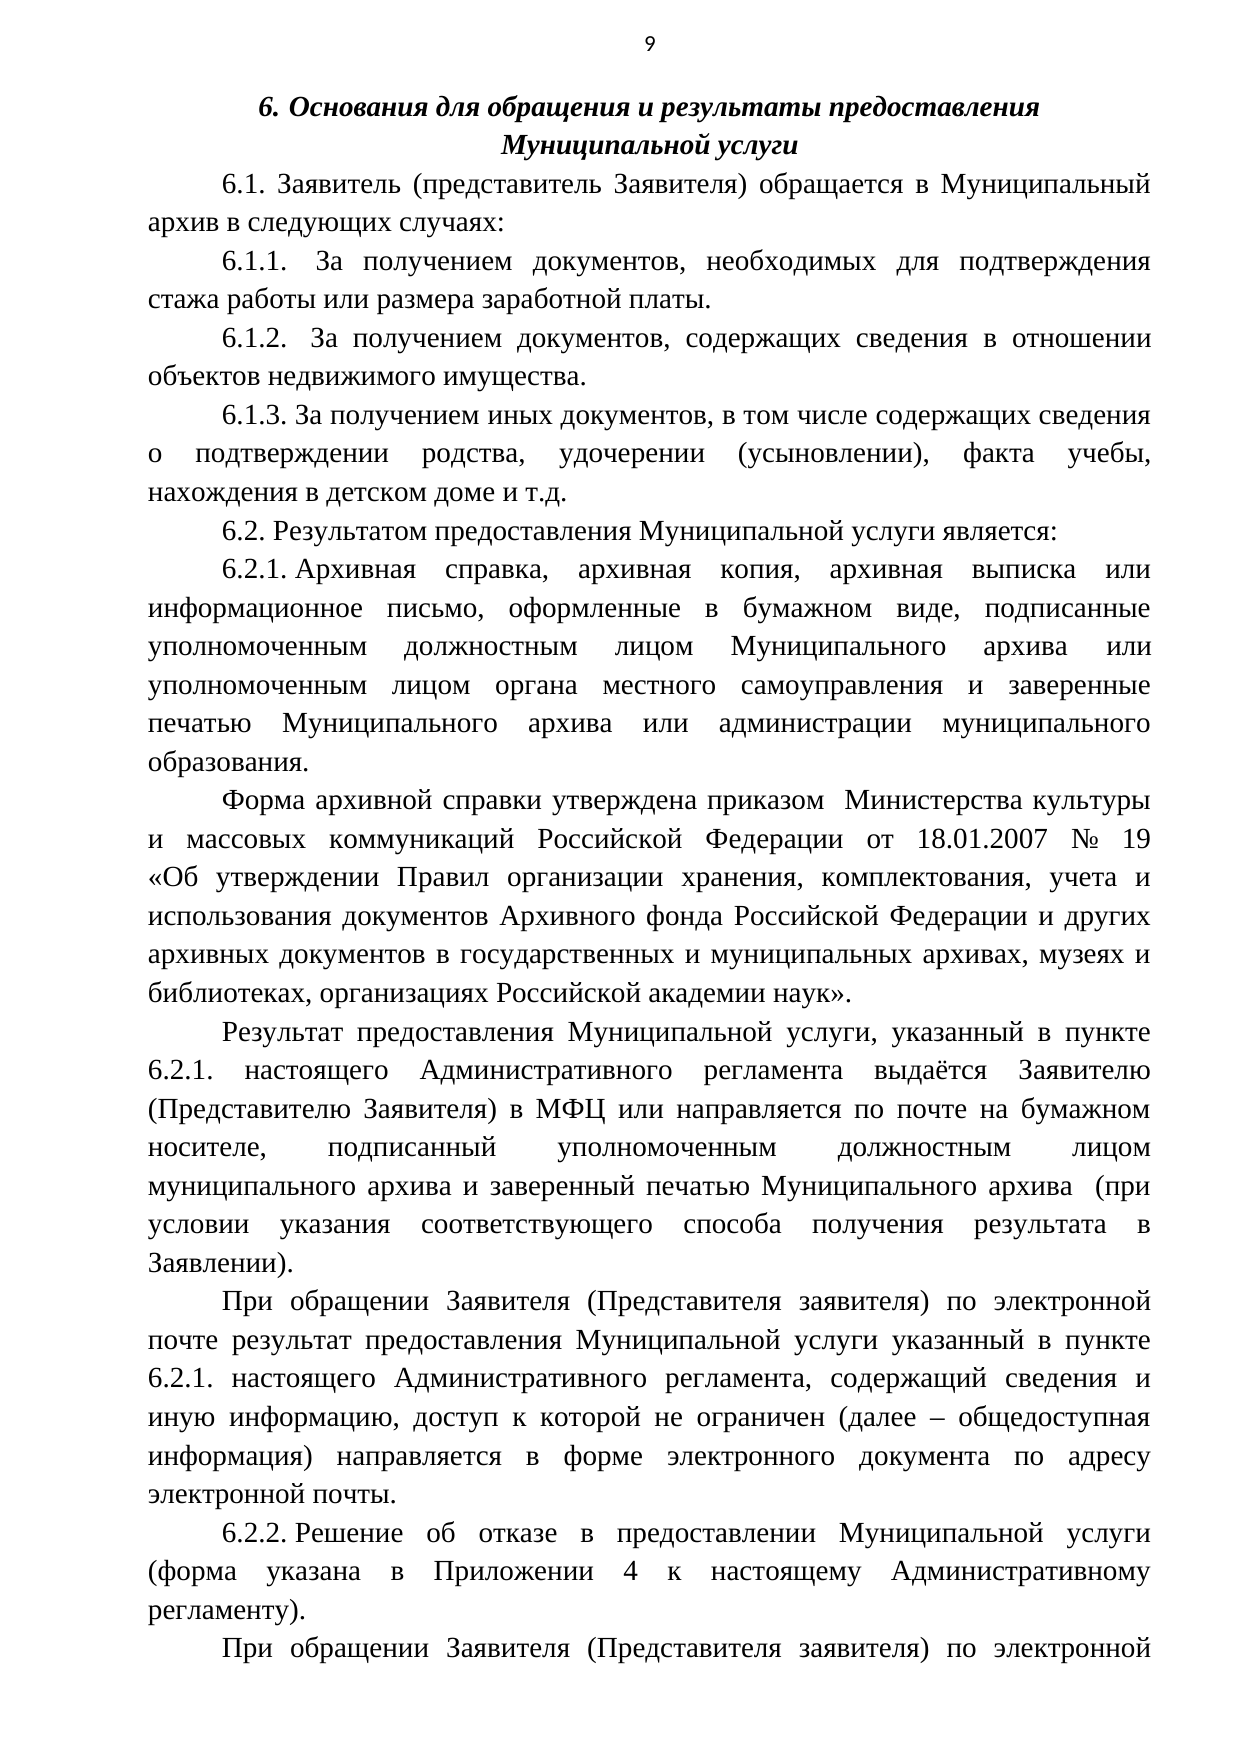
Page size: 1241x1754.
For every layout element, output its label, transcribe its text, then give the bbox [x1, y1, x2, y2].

list 6.2.1. Архивная справка, архивная копия, архивная выписка или информационное письмо, оформленные в бумажном виде, подписанные уполномоченным должностным лицом Муниципального архива или уполномоченным лицом органа местного самоуправления и заверенные печатью Муниципального архива или администрации муниципального образования. [148, 551, 1152, 777]
list 6.2.2. Решение об отказе в предоставлении Муниципальной услуги (форма указана в Приложении 4 к настоящему Административному регламенту). [148, 1515, 1152, 1625]
list За получением документов, необходимых для подтверждения стажа работы или размера заработной платы. [148, 243, 1152, 315]
list Основания для обращения и результаты предоставления Муниципальной услуги [147, 89, 1152, 161]
list 6.1. Заявитель (представитель Заявителя) обращается в Муниципальный архив в следующих случаях: [148, 166, 1152, 238]
text 6.2. Результатом предоставления Муниципальной услуги является: [148, 513, 1152, 546]
list 6.1.3. За получением иных документов, в том числе содержащих сведения о подтверждении родства, удочерении (усыновлении), факта учебы, нахождения в детском доме и т.д. [148, 397, 1152, 508]
list Результат предоставления Муниципальной услуги, указанный в пункте 6.2.1. настоящего Административного регламента выдаётся Заявителю (Представителю Заявителя) в МФЦ или направляется по почте на бумажном носителе, подписанный уполномоченным должностным лицом муниципального архива и заверенный печатью Муниципального архива (при условии указания соответствующего способа получения результата в Заявлении). [148, 1014, 1152, 1278]
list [148, 1630, 1152, 1664]
list За получением документов, содержащих сведения в отношении объектов недвижимого имущества. [148, 320, 1152, 392]
list Форма архивной справки утверждена приказом Министерства культуры и массовых коммуникаций Российской Федерации от 18.01.2007 № 19 «Об утверждении Правил организации хранения, комплектования, учета и использования документов Архивного фонда Российской Федерации и других архивных документов в государственных и муниципальных архивах, музеях и библиотеках, организациях Российской академии наук». [148, 782, 1152, 1009]
list При обращении Заявителя (Представителя заявителя) по электронной почте результат предоставления Муниципальной услуги указанный в пункте 6.2.1. настоящего Административного регламента, содержащий сведения и иную информацию, доступ к которой не ограничен (далее – общедоступная информация) направляется в форме электронного документа по адресу электронной почты. [148, 1283, 1152, 1510]
